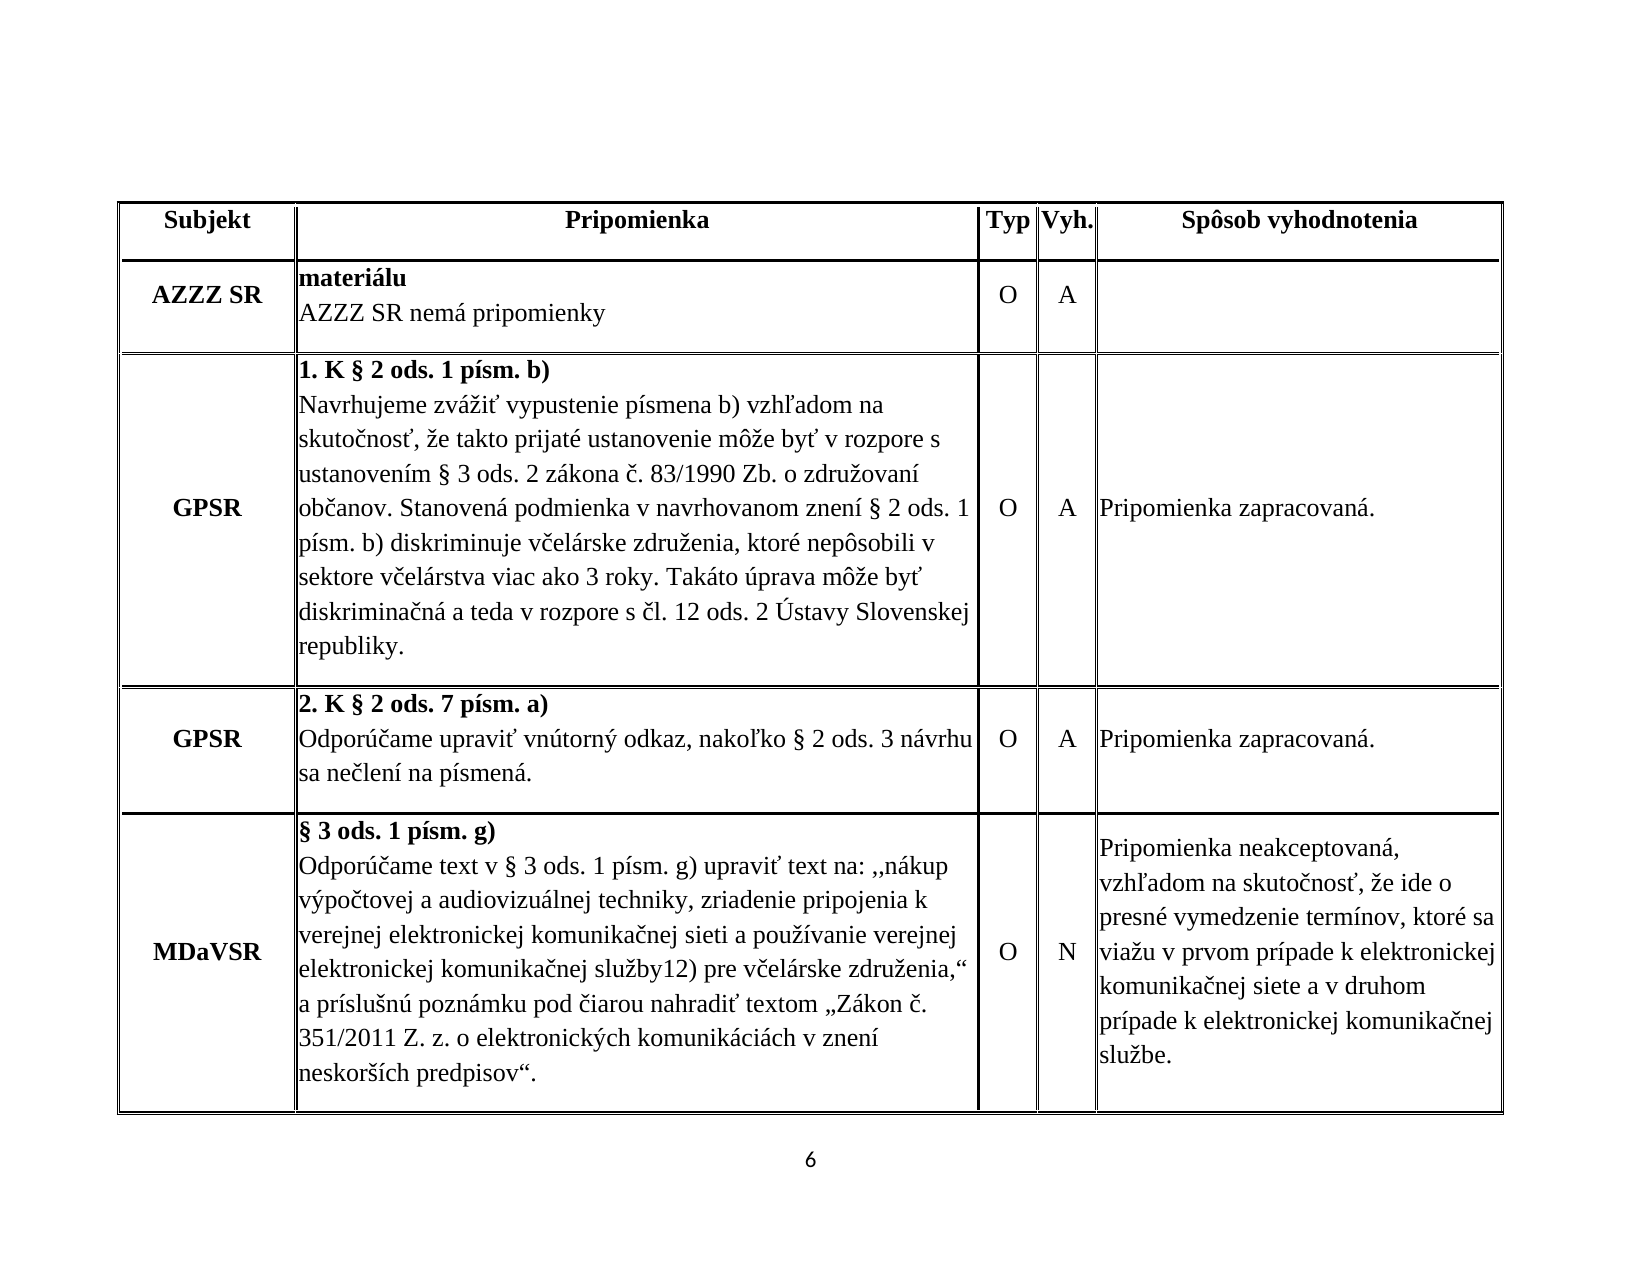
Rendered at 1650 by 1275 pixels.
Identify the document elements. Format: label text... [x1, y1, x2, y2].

table_cell Pripomienka zapracovaná. [1098, 685, 1501, 812]
table_cell 2. K § 2 ods. 7 písm. a) Odporúčame upraviť vnútorný odkaz, nakoľko § 2 ods. 3 návrhu sa nečlení na písmená. [298, 689, 977, 812]
table_cell O [980, 262, 1036, 351]
table_cell A [1039, 355, 1095, 685]
table_cell A [1039, 689, 1095, 812]
table_cell GPSR [120, 351, 294, 685]
table_cell A [1039, 262, 1095, 351]
table_cell GPSR [120, 685, 294, 812]
table_cell § 3 ods. 1 písm. g) Odporúčame text v § 3 ods. 1 písm. g) upraviť text na: ,,nákup výpočtovej a audiovizuálnej techniky, zriadenie pripojenia k verejnej elektronickej komunikačnej sieti a používanie verejnej elektronickej komunikačnej služby12) pre včelárske združenia,“ a príslušnú poznámku pod čiarou nahradiť textom „Zákon č. 351/2011 Z. z. o elektronických komunikáciách v znení neskorších predpisov“. [296, 815, 978, 1111]
table_cell MDaVSR [120, 812, 296, 1111]
table_cell Pripomienka neakceptovaná, vzhľadom na skutočnosť, že ide o presné vymedzenie termínov, ktoré sa viažu v prvom prípade k elektronickej komunikačnej siete a v druhom prípade k elektronickej komunikačnej službe. [1097, 812, 1501, 1111]
table_header Subjekt [120, 203, 296, 259]
table_cell Pripomienka zapracovaná. [1098, 351, 1501, 685]
table_cell O [980, 355, 1036, 685]
table_cell O [980, 689, 1036, 812]
table_cell AZZZ SR [120, 259, 294, 351]
table_header Pripomienka [296, 204, 978, 259]
table_cell 1. K § 2 ods. 1 písm. b) Navrhujeme zvážiť vypustenie písmena b) vzhľadom na skutočnosť, že takto prijaté ustanovenie môže byť v rozpore s ustanovením § 3 ods. 2 zákona č. 83/1990 Zb. o združovaní občanov. Stanovená podmienka v navrhovanom znení § 2 ods. 1 písm. b) diskriminuje včelárske združenia, ktoré nepôsobili v sektore včelárstva viac ako 3 roky. Takáto úprava môže byť diskriminačná a teda v rozpore s čl. 12 ods. 2 Ústavy Slovenskej republiky. [298, 355, 977, 685]
table_cell materiálu AZZZ SR nemá pripomienky [298, 262, 977, 351]
table_cell N [1038, 815, 1097, 1111]
table_header Spôsob vyhodnotenia [1097, 204, 1501, 259]
table_cell O [978, 815, 1038, 1111]
table_header Typ [978, 204, 1038, 259]
table_cell [1098, 259, 1501, 351]
table_header Vyh. [1038, 204, 1097, 259]
